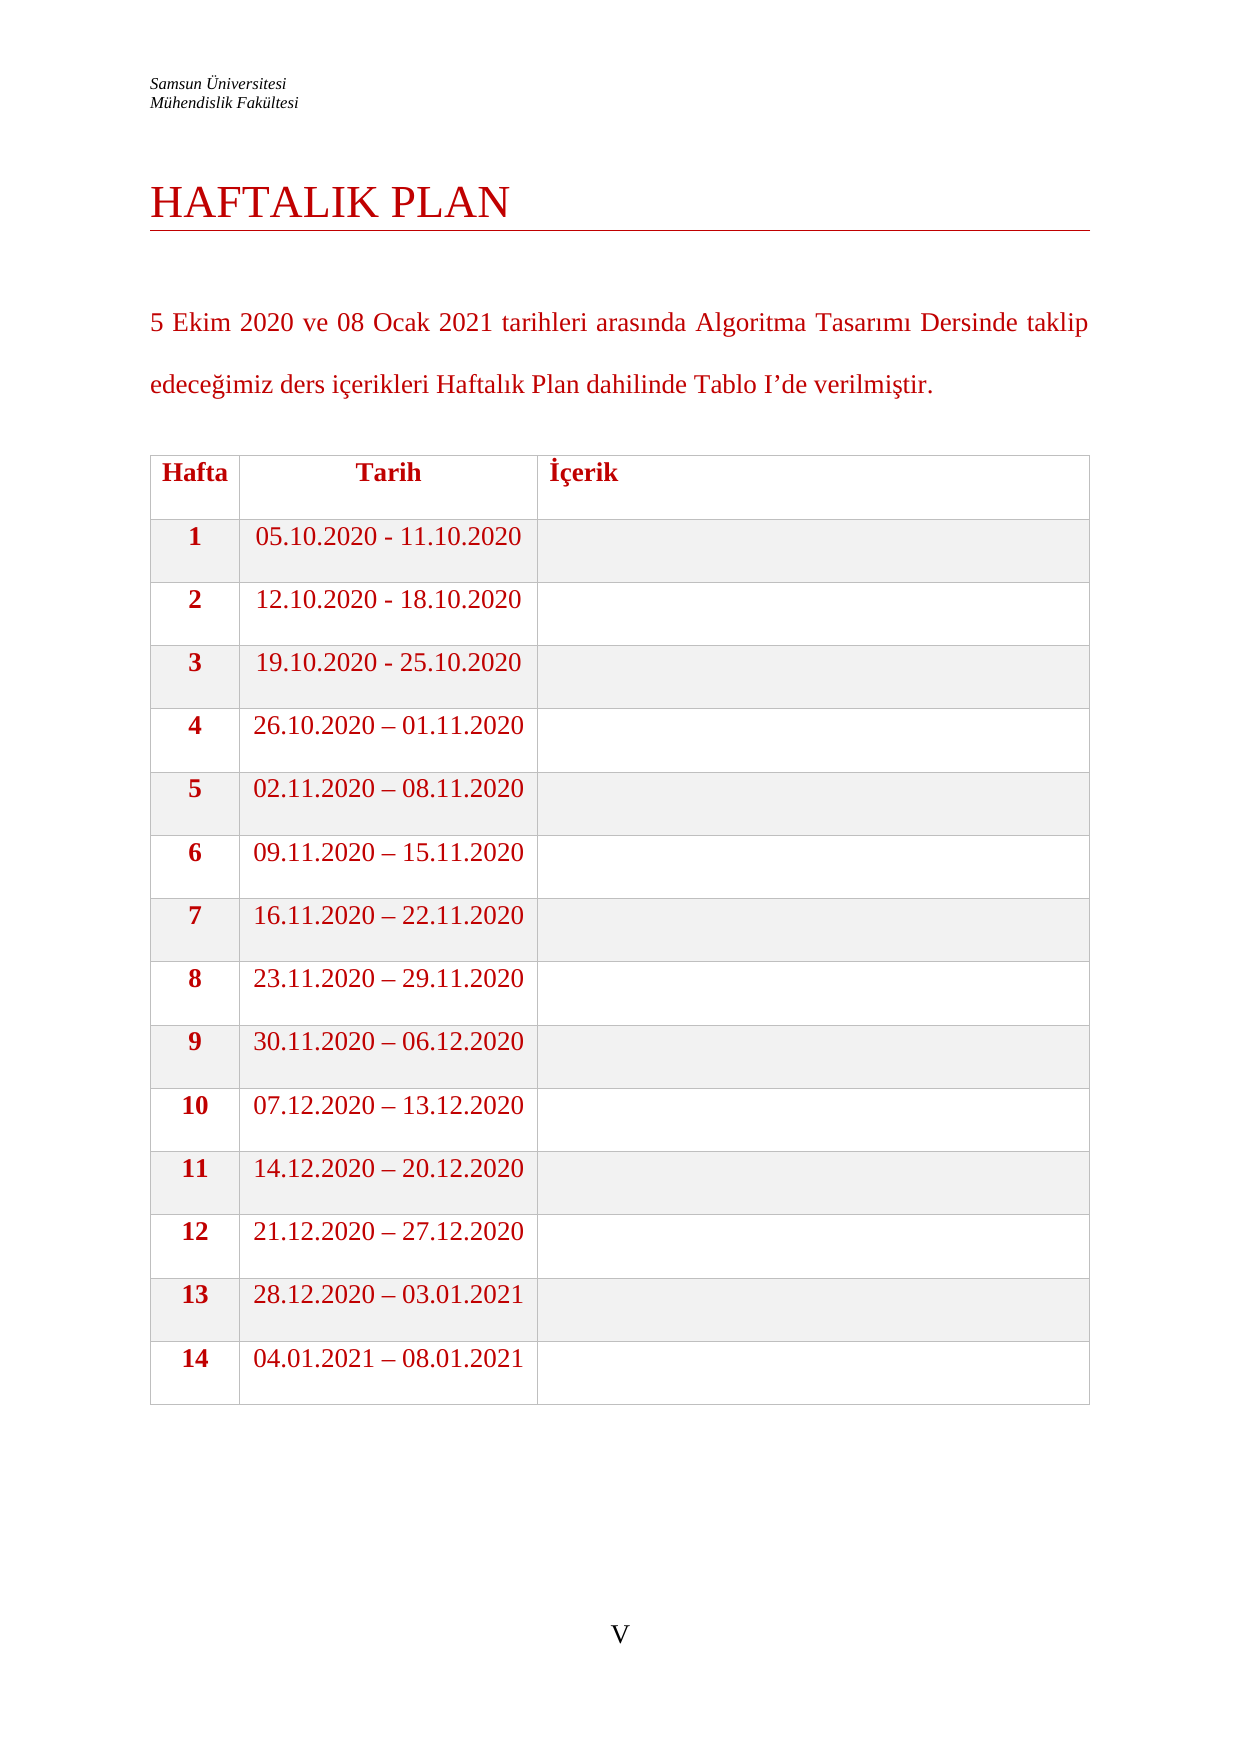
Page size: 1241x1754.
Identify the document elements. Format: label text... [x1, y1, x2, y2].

table_cell 05.10.2020 - 11.10.2020 [240, 520, 537, 582]
table_cell 4 [151, 709, 239, 772]
table_cell [538, 899, 1089, 961]
table_cell 21.12.2020 – 27.12.2020 [240, 1215, 537, 1277]
table_cell [538, 1026, 1089, 1088]
table_cell [538, 773, 1089, 835]
subtitle HAFTALIK PLAN [150, 175, 1090, 230]
table_cell [538, 1152, 1089, 1214]
table_cell [538, 836, 1089, 898]
table_cell 6 [151, 836, 239, 898]
table_cell 1 [151, 520, 239, 582]
table_header Hafta [151, 456, 239, 519]
table_cell 8 [151, 962, 239, 1024]
table_cell 10 [151, 1089, 239, 1151]
table_header Tarih [240, 456, 537, 519]
table_cell 04.01.2021 – 08.01.2021 [240, 1342, 537, 1404]
table_cell 3 [151, 646, 239, 708]
table_cell 26.10.2020 – 01.11.2020 [240, 709, 537, 772]
table_cell 14 [151, 1342, 239, 1404]
table_cell 09.11.2020 – 15.11.2020 [240, 836, 537, 898]
table_cell 2 [151, 583, 239, 645]
text 5 Ekim 2020 ve 08 Ocak 2021 tarihleri arasında Algoritma Tasarımı Dersinde taklip edeceğimiz ders içerikleri Haftalık Plan dahilinde Tablo I’de verilmiştir. [150, 306, 1090, 399]
table_header İçerik [538, 456, 1089, 519]
table_cell 19.10.2020 - 25.10.2020 [240, 646, 537, 708]
table_cell 5 [151, 773, 239, 835]
table_cell [538, 1215, 1089, 1277]
table_cell [538, 583, 1089, 645]
table_cell 23.11.2020 – 29.11.2020 [240, 962, 537, 1024]
table_cell 30.11.2020 – 06.12.2020 [240, 1026, 537, 1088]
table_cell [538, 1279, 1089, 1341]
table_cell 7 [151, 899, 239, 961]
table_cell [538, 962, 1089, 1024]
table_cell 13 [151, 1279, 239, 1341]
table_cell 16.11.2020 – 22.11.2020 [240, 899, 537, 961]
table_cell 07.12.2020 – 13.12.2020 [240, 1089, 537, 1151]
table_cell 12 [151, 1215, 239, 1277]
table_cell 02.11.2020 – 08.11.2020 [240, 773, 537, 835]
table_cell 9 [151, 1026, 239, 1088]
table_cell [538, 1089, 1089, 1151]
table_cell 12.10.2020 - 18.10.2020 [240, 583, 537, 645]
table_cell 11 [151, 1152, 239, 1214]
table_cell [538, 709, 1089, 772]
table_cell [538, 1342, 1089, 1404]
table_cell [538, 520, 1089, 582]
table_cell [538, 646, 1089, 708]
table_cell 14.12.2020 – 20.12.2020 [240, 1152, 537, 1214]
table_cell 28.12.2020 – 03.01.2021 [240, 1279, 537, 1341]
